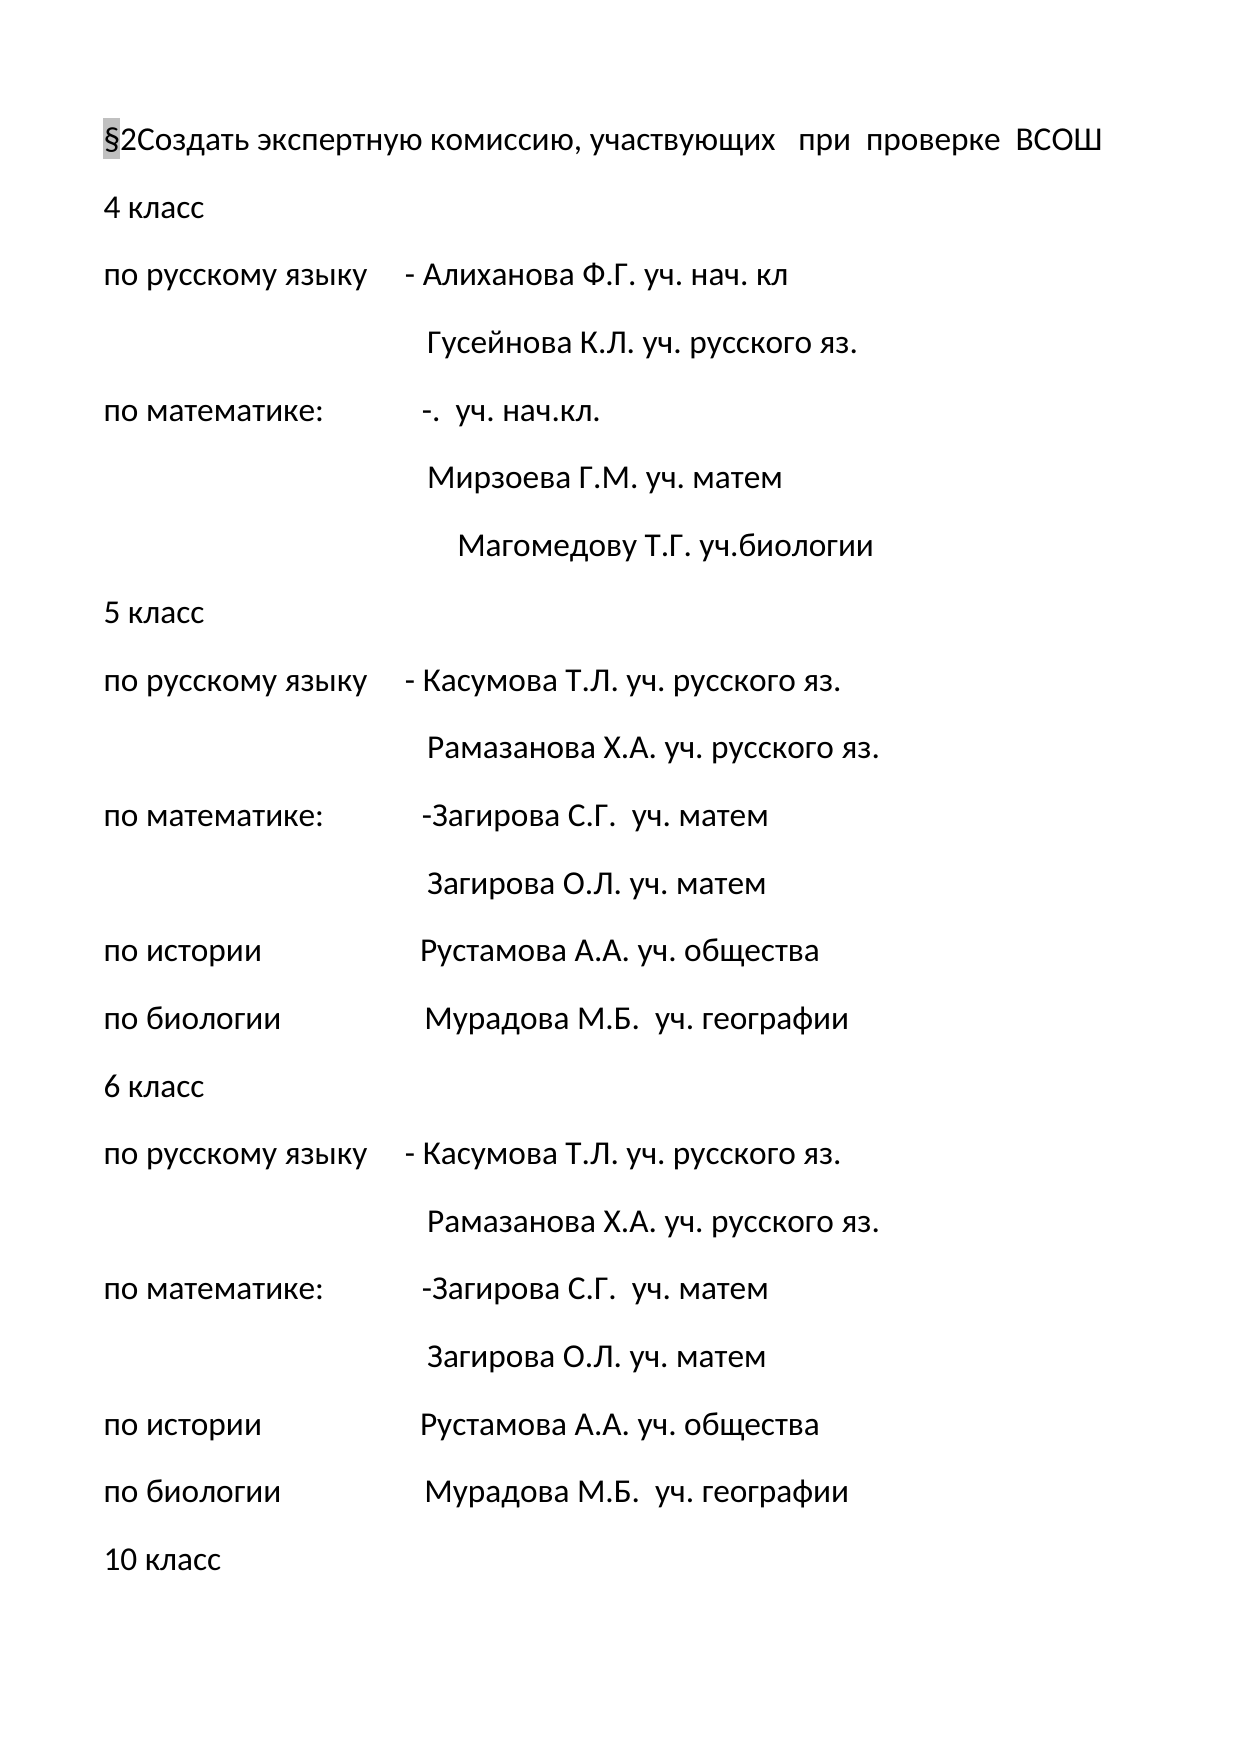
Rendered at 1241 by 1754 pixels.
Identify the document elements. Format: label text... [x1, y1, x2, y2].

text по биологии Мурадова М.Б. уч. географии [103, 1470, 1152, 1511]
text по биологии Мурадова М.Б. уч. географии [103, 997, 1152, 1038]
text §2Создать экспертную комиссию, участвующих при проверке ВСОШ [120, 118, 1152, 159]
text по истории Рустамова А.А. уч. общества [103, 1403, 1152, 1443]
text 6 класс [103, 1064, 1152, 1105]
text Рамазанова Х.А. уч. русского яз. [103, 1200, 1152, 1241]
text Гусейнова К.Л. уч. русского яз. [103, 321, 1152, 362]
text 10 класс [103, 1538, 1152, 1578]
text Загирова О.Л. уч. матем [103, 1335, 1152, 1376]
text Магомедову Т.Г. уч.биологии [103, 524, 1152, 564]
text Загирова О.Л. уч. матем [103, 862, 1152, 902]
text Мирзоева Г.М. уч. матем [103, 456, 1152, 497]
text по русскому языку - Алиханова Ф.Г. уч. нач. кл [103, 253, 1152, 294]
text по математике: -Загирова С.Г. уч. матем [103, 1267, 1152, 1308]
text по истории Рустамова А.А. уч. общества [103, 929, 1152, 970]
text 4 класс [103, 186, 1152, 226]
text по математике: -Загирова С.Г. уч. матем [103, 794, 1152, 835]
text 5 класс [103, 591, 1152, 632]
text по русскому языку - Касумова Т.Л. уч. русского яз. [103, 1132, 1152, 1173]
text по математике: -. уч. нач.кл. [103, 388, 1152, 429]
text по русскому языку - Касумова Т.Л. уч. русского яз. [103, 659, 1152, 700]
text Рамазанова Х.А. уч. русского яз. [103, 727, 1152, 767]
